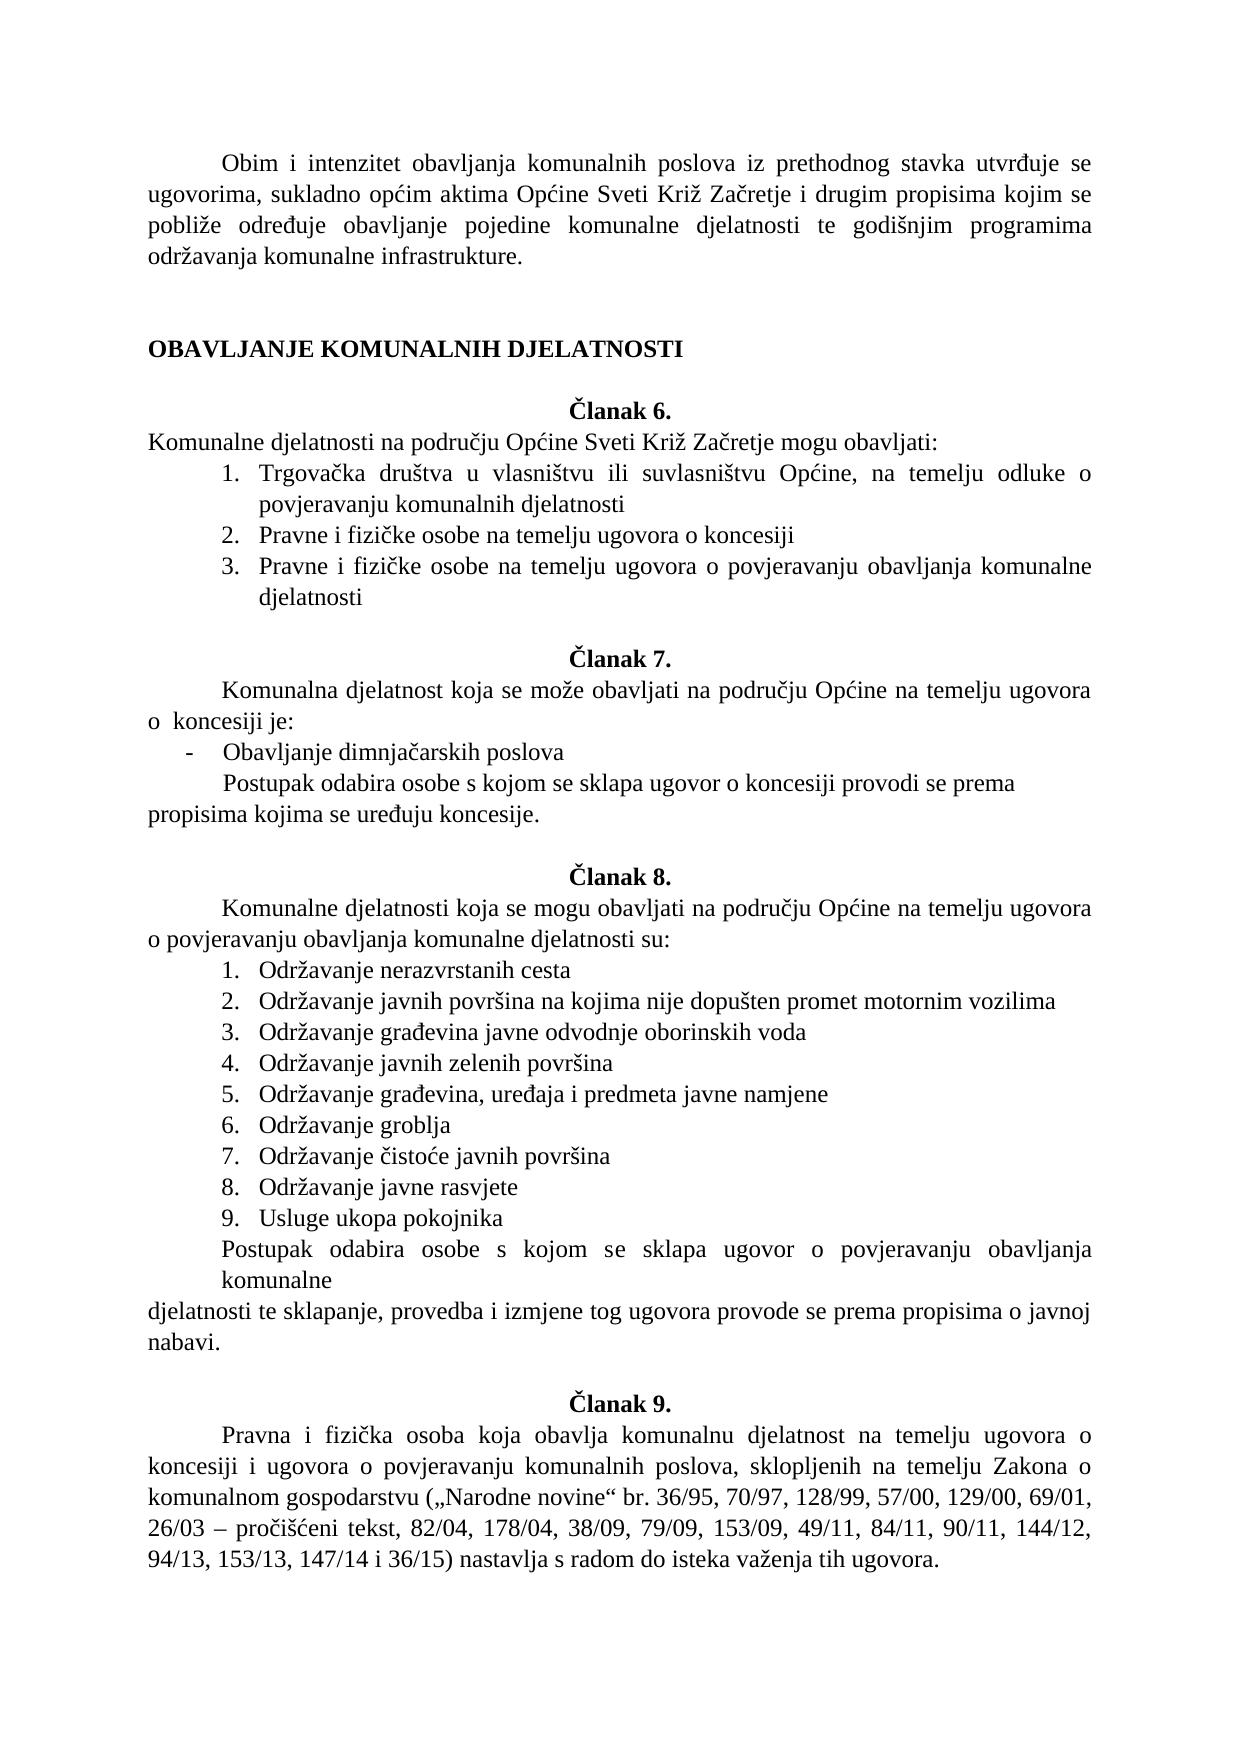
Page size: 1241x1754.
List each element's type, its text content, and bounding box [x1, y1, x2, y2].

text Članak 6. [148, 396, 1093, 425]
text propisima kojima se uređuju koncesije. [148, 799, 1093, 828]
list Održavanje nerazvrstanih cesta [221, 955, 1093, 983]
list Obavljanje dimnjačarskih poslova [185, 737, 1093, 766]
list Održavanje čistoće javnih površina [221, 1141, 1093, 1170]
text djelatnosti te sklapanje, provedba i izmjene tog ugovora provode se prema propisima o javnoj nabavi. [148, 1296, 1093, 1356]
text Komunalne djelatnosti koja se mogu obavljati na području Općine na temelju ugovora o povjeravanju obavljanja komunalne djelatnosti su: [148, 893, 1093, 952]
list Pravne i fizičke osobe na temelju ugovora o koncesiji [221, 520, 1093, 549]
text OBAVLJANJE KOMUNALNIH DJELATNOSTI [148, 334, 1093, 363]
list Održavanje građevina, uređaja i predmeta javne namjene [221, 1079, 1093, 1108]
list Pravne i fizičke osobe na temelju ugovora o povjeravanju obavljanja komunalne djelatnosti [221, 551, 1093, 611]
text Komunalna djelatnost koja se može obavljati na području Općine na temelju ugovora o koncesiji je: [148, 675, 1093, 735]
list Postupak odabira osobe s kojom se sklapa ugovor o koncesiji provodi se prema [223, 768, 1093, 797]
text Postupak odabira osobe s kojom se sklapa ugovor o povjeravanju obavljanja komunalne [221, 1234, 1093, 1294]
list Održavanje javnih površina na kojima nije dopušten promet motornim vozilima [221, 986, 1093, 1014]
text Pravna i fizička osoba koja obavlja komunalnu djelatnost na temelju ugovora o koncesiji i ugovora o povjeravanju komunalnih poslova, sklopljenih na temelju Zakona o komunalnom gospodarstvu („Narodne novine“ br. 36/95, 70/97, 128/99, 57/00, 129/00, 69/01, 26/03 – pročišćeni tekst, 82/04, 178/04, 38/09, 79/09, 153/09, 49/11, 84/11, 90/11, 144/12, 94/13, 153/13, 147/14 i 36/15) nastavlja s radom do isteka važenja tih ugovora. [148, 1420, 1093, 1573]
text Članak 7. [148, 644, 1093, 673]
text Komunalne djelatnosti na području Općine Sveti Križ Začretje mogu obavljati: [148, 427, 1093, 456]
list Trgovačka društva u vlasništvu ili suvlasništvu Općine, na temelju odluke o povjeravanju komunalnih djelatnosti [221, 458, 1093, 518]
text Članak 9. [148, 1389, 1093, 1418]
list Održavanje javnih zelenih površina [221, 1048, 1093, 1077]
list Usluge ukopa pokojnika [221, 1203, 1093, 1232]
list Održavanje javne rasvjete [221, 1172, 1093, 1201]
list Održavanje groblja [221, 1110, 1093, 1139]
list Održavanje građevina javne odvodnje oborinskih voda [221, 1017, 1093, 1046]
text Članak 8. [148, 862, 1093, 890]
text Obim i intenzitet obavljanja komunalnih poslova iz prethodnog stavka utvrđuje se ugovorima, sukladno općim aktima Općine Sveti Križ Začretje i drugim propisima kojim se pobliže određuje obavljanje pojedine komunalne djelatnosti te godišnjim programima održavanja komunalne infrastrukture. [148, 148, 1093, 269]
